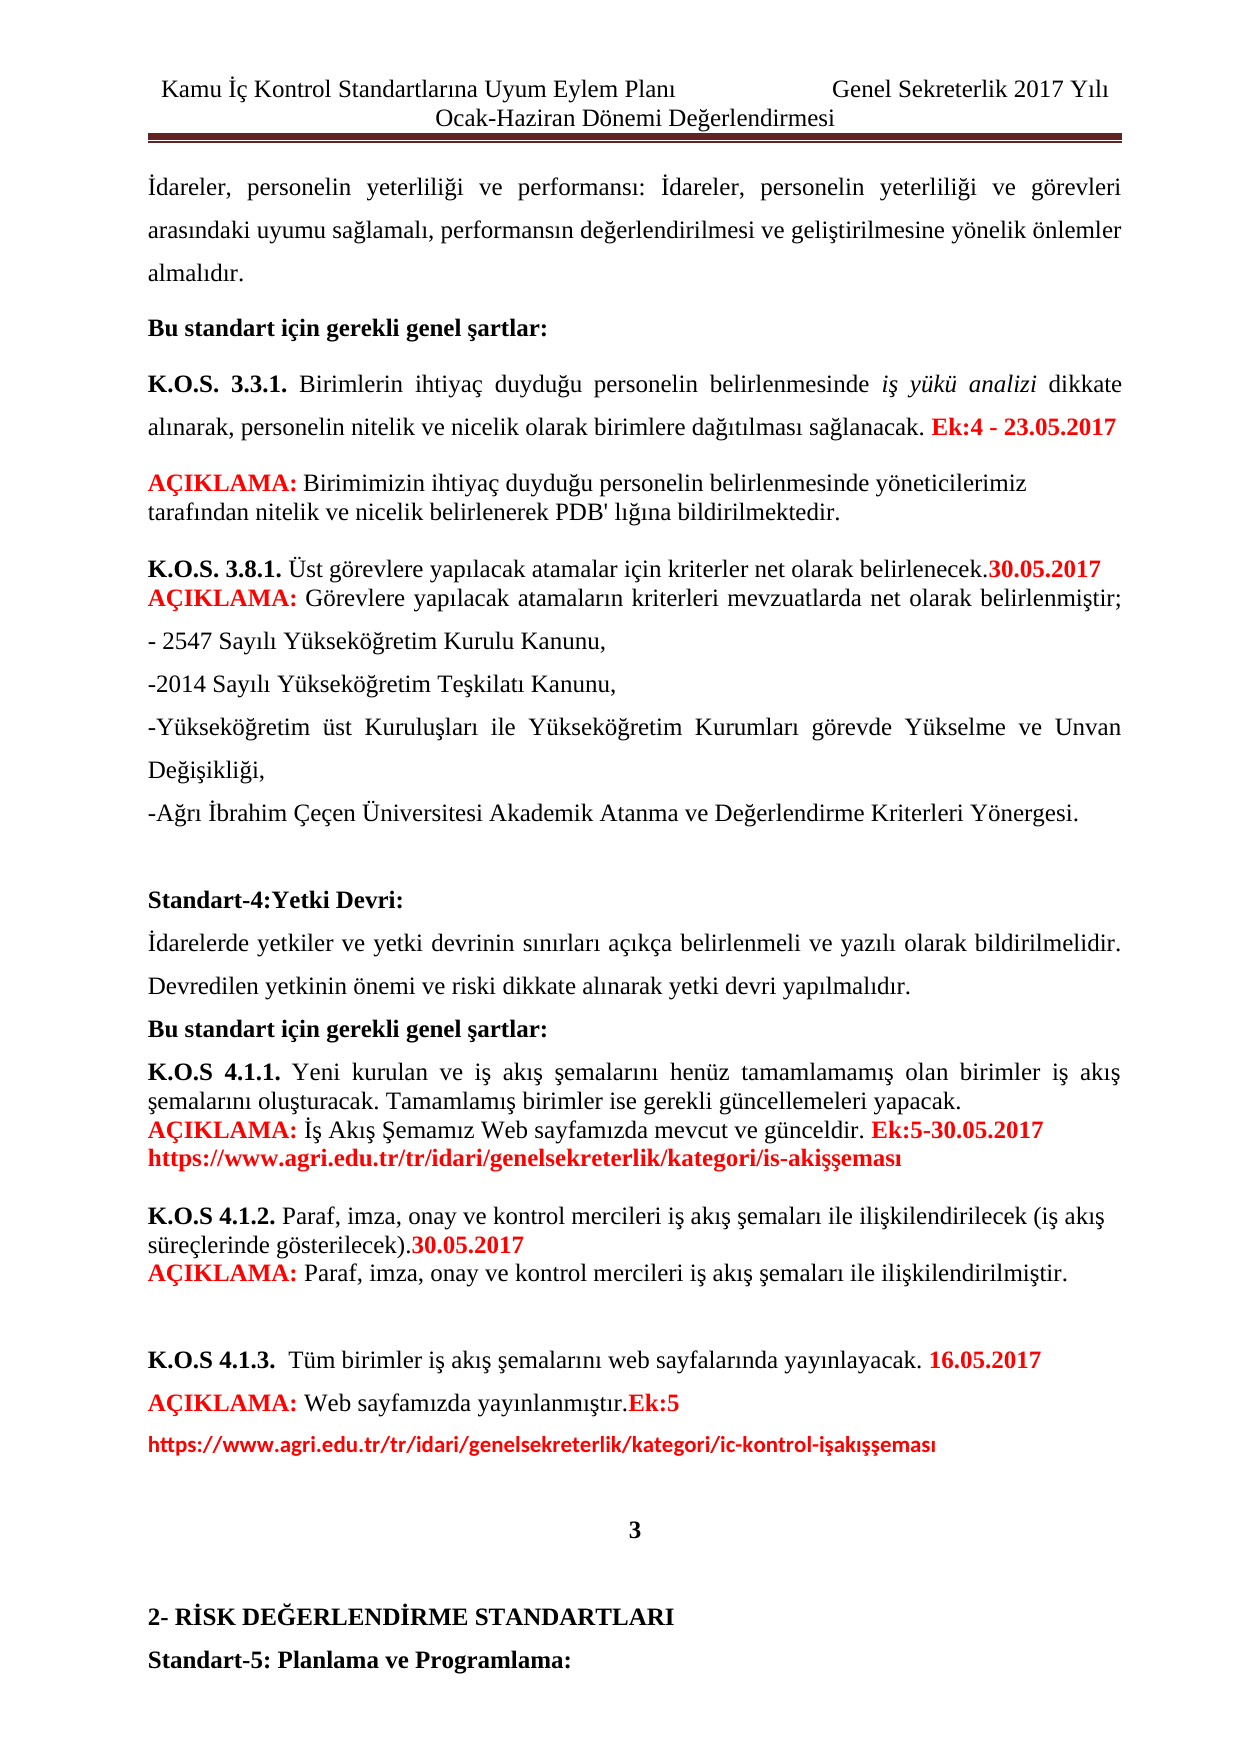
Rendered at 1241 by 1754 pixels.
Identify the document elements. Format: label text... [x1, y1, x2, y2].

text İdarelerde yetkiler ve yetki devrinin sınırları açıkça belirlenmeli ve yazılı olarak bildirilmelidir. Devredilen yetkinin önemi ve riski dikkate alınarak yetki devri yapılmalıdır. [148, 928, 1122, 1000]
text K.O.S 4.1.2. Paraf, imza, onay ve kontrol mercileri iş akış şemaları ile ilişkilendirilecek (iş akış [148, 1201, 1122, 1230]
text AÇIKLAMA: Birimimizin ihtiyaç duyduğu personelin belirlenmesinde yöneticilerimiz tarafından nitelik ve nicelik belirlenerek PDB' lığına bildirilmektedir. [148, 468, 1122, 525]
text -2014 Sayılı Yükseköğretim Teşkilatı Kanunu, [148, 669, 1122, 698]
text 2- RİSK DEĞERLENDİRME STANDARTLARI [148, 1602, 1122, 1631]
text AÇIKLAMA: Web sayfamızda yayınlanmıştır.Ek:5 https://www.agri.edu.tr/tr/idari/genelsekreterlik/kategori/ic-kontrol-işakışşeması [148, 1388, 1122, 1458]
text Bu standart için gerekli genel şartlar: [148, 1014, 1122, 1043]
text K.O.S 4.1.3. Tüm birimler iş akış şemalarını web sayfalarında yayınlayacak. 16.05.2017 [148, 1345, 1122, 1373]
text AÇIKLAMA: İş Akış Şemamız Web sayfamızda mevcut ve günceldir. Ek:5-30.05.2017 [148, 1115, 1122, 1143]
text Bu standart için gerekli genel şartlar: [148, 313, 1122, 342]
text süreçlerinde gösterilecek).30.05.2017 [148, 1230, 1122, 1258]
text Standart-5: Planlama ve Programlama: [148, 1645, 1122, 1674]
text 3 [148, 1516, 1122, 1544]
text K.O.S. 3.8.1. Üst görevlere yapılacak atamalar için kriterler net olarak belirlenecek.30.05.2017 [148, 554, 1122, 583]
text AÇIKLAMA: Görevlere yapılacak atamaların kriterleri mevzuatlarda net olarak belirlenmiştir; - 2547 Sayılı Yükseköğretim Kurulu Kanunu, [148, 583, 1122, 655]
text -Ağrı İbrahim Çeçen Üniversitesi Akademik Atanma ve Değerlendirme Kriterleri Yönergesi. [148, 798, 1122, 827]
text AÇIKLAMA: Paraf, imza, onay ve kontrol mercileri iş akış şemaları ile ilişkilendirilmiştir. [148, 1258, 1122, 1287]
text https://www.agri.edu.tr/tr/idari/genelsekreterlik/kategori/is-akişşeması [148, 1143, 1122, 1172]
text K.O.S. 3.3.1. Birimlerin ihtiyaç duyduğu personelin belirlenmesinde iş yükü analizi dikkate alınarak, personelin nitelik ve nicelik olarak birimlere dağıtılması sağlanacak. Ek:4 - 23.05.2017 [148, 369, 1122, 441]
text İdareler, personelin yeterliliği ve performansı: İdareler, personelin yeterliliği ve görevleri arasındaki uyumu sağlamalı, performansın değerlendirilmesi ve geliştirilmesine yönelik önlemler almalıdır. [148, 172, 1122, 287]
text K.O.S 4.1.1. Yeni kurulan ve iş akış şemalarını henüz tamamlamamış olan birimler iş akış şemalarını oluşturacak. Tamamlamış birimler ise gerekli güncellemeleri yapacak. [148, 1057, 1122, 1115]
text Standart-4:Yetki Devri: [148, 885, 1122, 913]
text -Yükseköğretim üst Kuruluşları ile Yükseköğretim Kurumları görevde Yükselme ve Unvan Değişikliği, [148, 712, 1122, 784]
